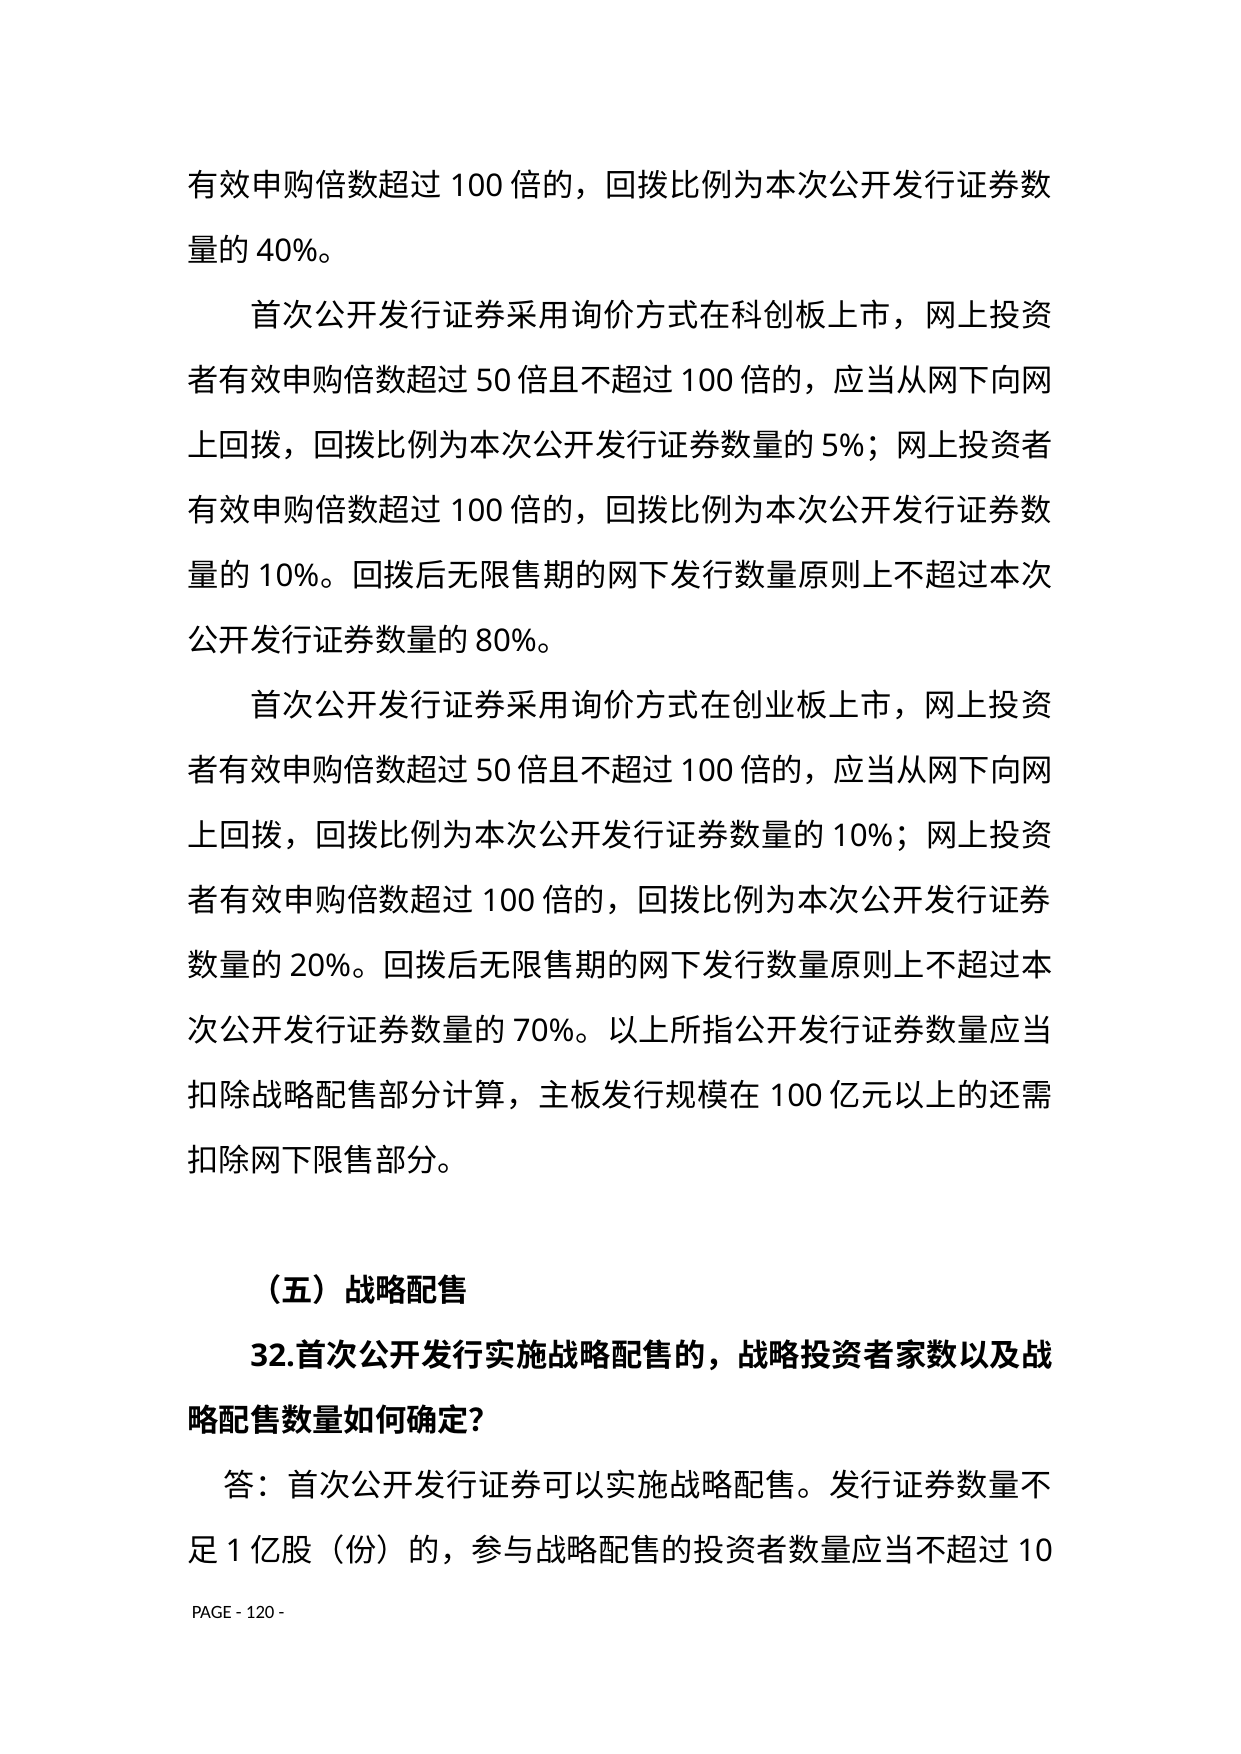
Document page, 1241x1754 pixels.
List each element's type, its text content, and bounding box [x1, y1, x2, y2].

text 首次公开发行证券采用询价方式在科创板上市，网上投资者有效申购倍数超过50倍且不超过100倍的，应当从网下向网上回拨，回拨比例为本次公开发行证券数量的5%；网上投资者有效申购倍数超过100倍的，回拨比例为本次公开发行证券数量的10%。回拨后无限售期的网下发行数量原则上不超过本次公开发行证券数量的80%。 [187, 280, 1053, 670]
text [187, 150, 1053, 280]
text 首次公开发行证券采用询价方式在创业板上市，网上投资者有效申购倍数超过50倍且不超过100倍的，应当从网下向网上回拨，回拨比例为本次公开发行证券数量的10%；网上投资者有效申购倍数超过100倍的，回拨比例为本次公开发行证券数量的20%。回拨后无限售期的网下发行数量原则上不超过本次公开发行证券数量的70%。以上所指公开发行证券数量应当扣除战略配售部分计算，主板发行规模在100亿元以上的还需扣除网下限售部分。 [187, 670, 1053, 1190]
text 32.首次公开发行实施战略配售的，战略投资者家数以及战略配售数量如何确定？ [187, 1320, 1053, 1450]
list （五）战略配售 [187, 1255, 1053, 1320]
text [187, 1450, 1053, 1580]
